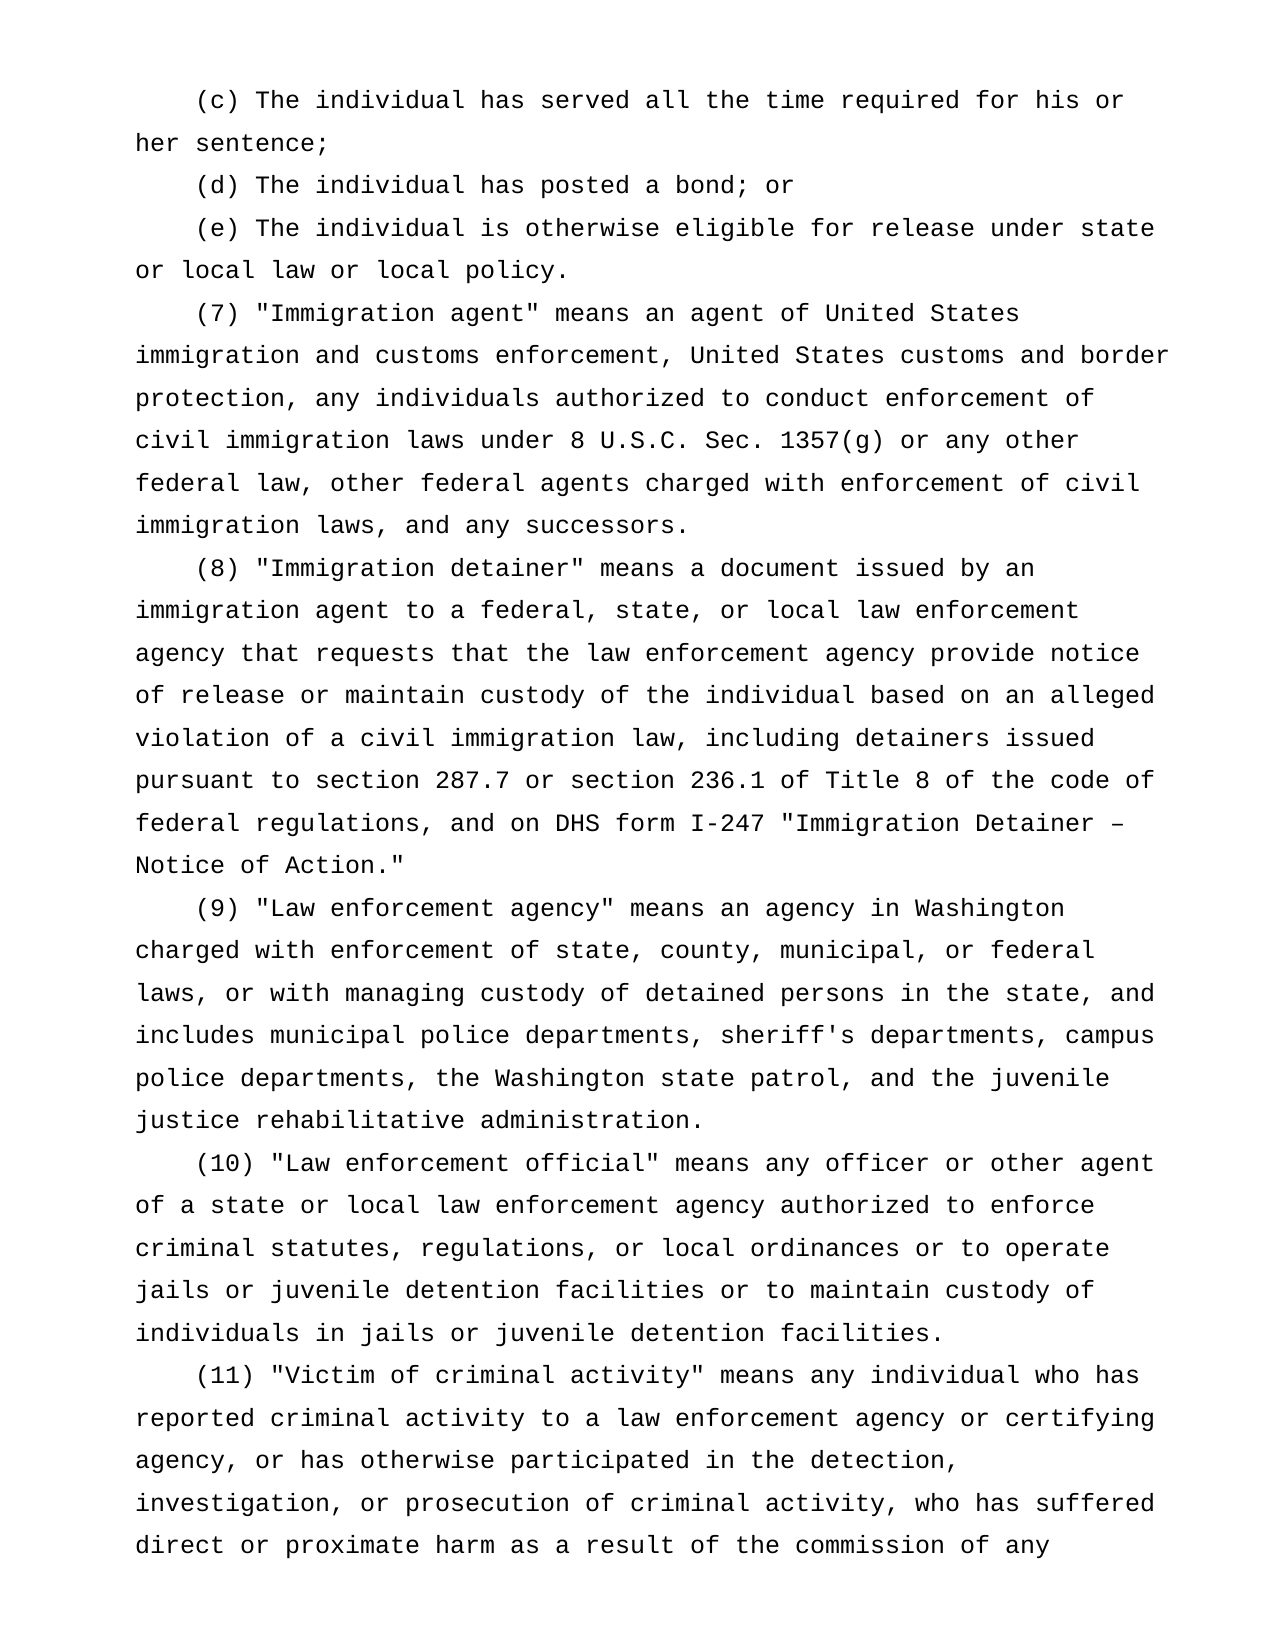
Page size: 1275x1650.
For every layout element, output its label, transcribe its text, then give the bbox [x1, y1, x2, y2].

text (8) "Immigration detainer" means a document issued by an immigration agent to a federal, state, or local law enforcement agency that requests that the law enforcement agency provide notice of release or maintain custody of the individual based on an alleged violation of a civil immigration law, including detainers issued pursuant to section 287.7 or section 236.1 of Title 8 of the code of federal regulations, and on DHS form I-247 "Immigration Detainer – Notice of Action." [135, 542, 1170, 882]
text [135, 1350, 1170, 1562]
text (10) "Law enforcement official" means any officer or other agent of a state or local law enforcement agency authorized to enforce criminal statutes, regulations, or local ordinances or to operate jails or juvenile detention facilities or to maintain custody of individuals in jails or juvenile detention facilities. [135, 1137, 1170, 1350]
text (e) The individual is otherwise eligible for release under state or local law or local policy. [135, 202, 1170, 287]
text (d) The individual has posted a bond; or [135, 160, 1170, 202]
text (7) "Immigration agent" means an agent of United States immigration and customs enforcement, United States customs and border protection, any individuals authorized to conduct enforcement of civil immigration laws under 8 U.S.C. Sec. 1357(g) or any other federal law, other federal agents charged with enforcement of civil immigration laws, and any successors. [135, 287, 1170, 542]
text (9) "Law enforcement agency" means an agency in Washington charged with enforcement of state, county, municipal, or federal laws, or with managing custody of detained persons in the state, and includes municipal police departments, sheriff's departments, campus police departments, the Washington state patrol, and the juvenile justice rehabilitative administration. [135, 882, 1170, 1137]
text (c) The individual has served all the time required for his or her sentence; [135, 75, 1170, 160]
